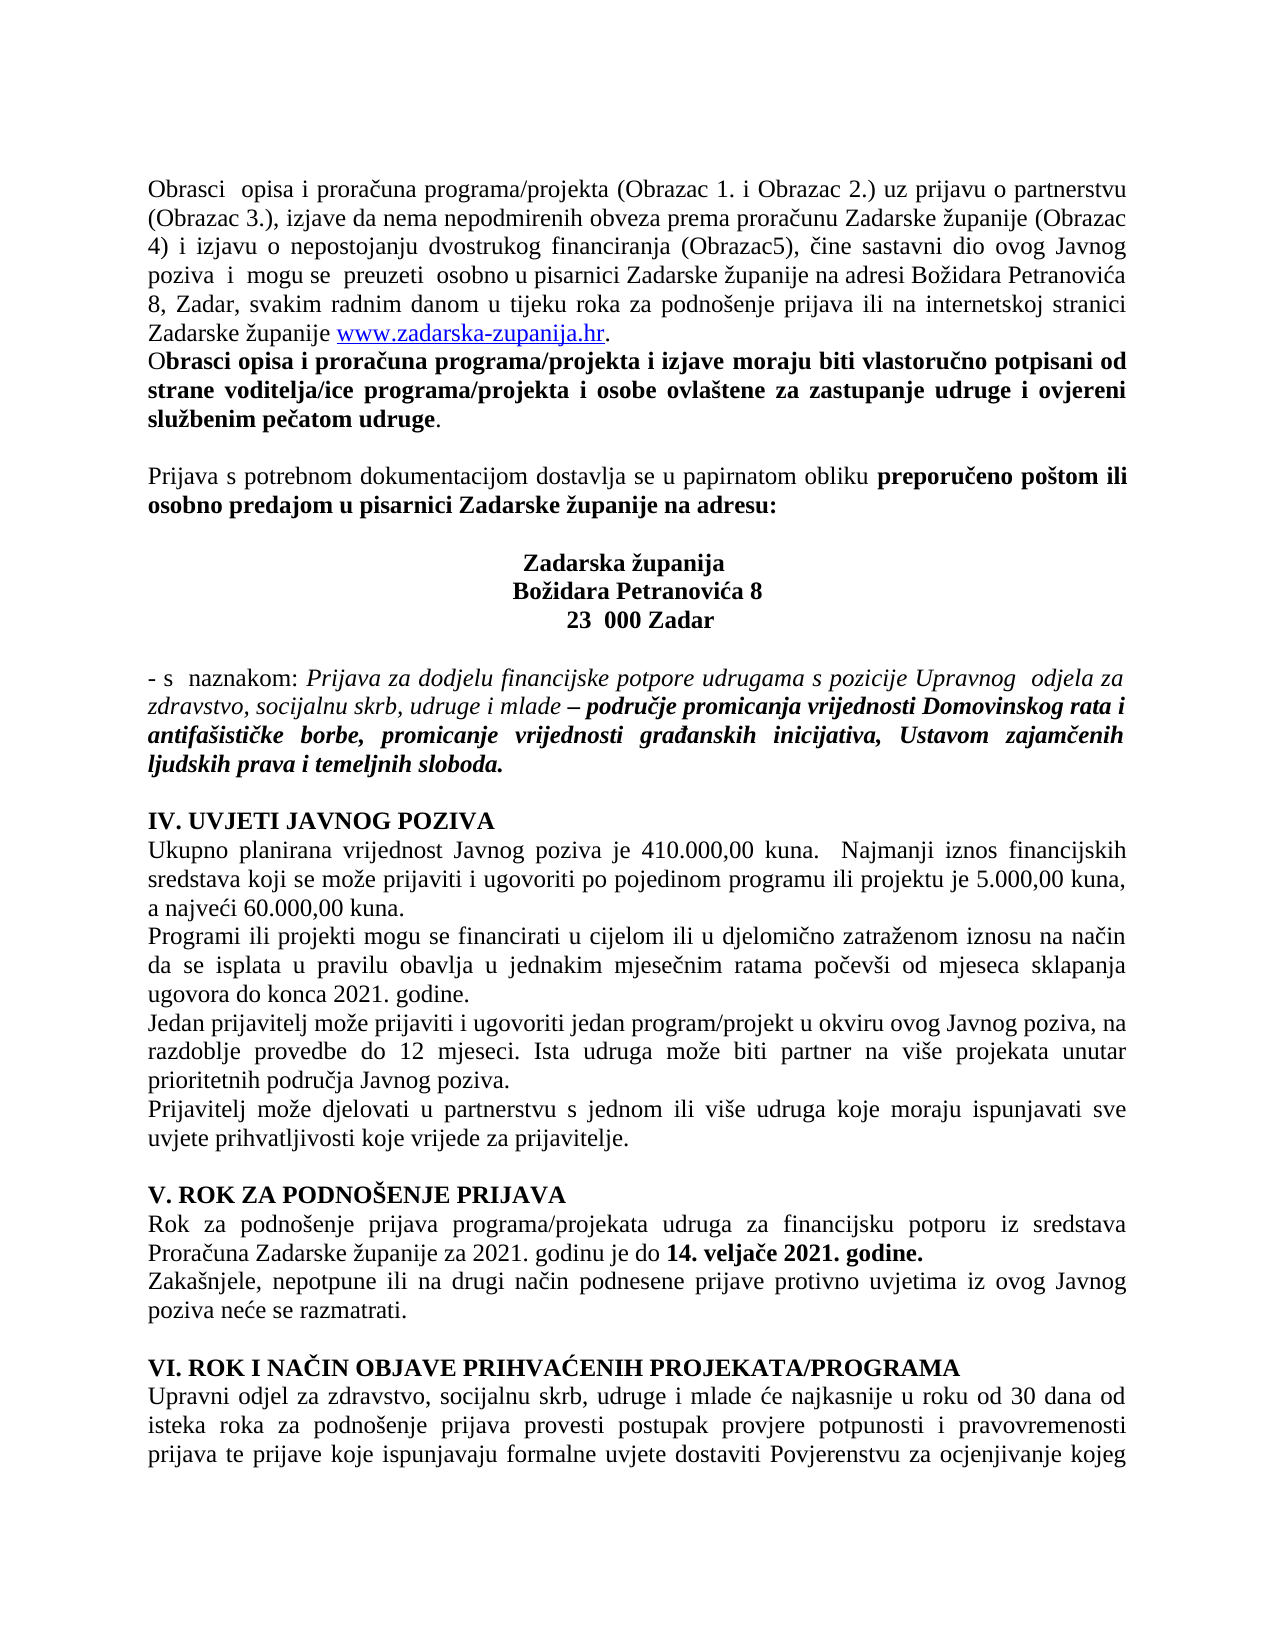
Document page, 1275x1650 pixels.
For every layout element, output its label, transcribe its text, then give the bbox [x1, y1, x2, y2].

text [148, 1381, 1127, 1468]
text Obrasci opisa i proračuna programa/projekta (Obrazac 1. i Obrazac 2.) uz prijavu o partnerstvu (Obrazac 3.), izjave da nema nepodmirenih obveza prema proračunu Zadarske županije (Obrazac 4) i izjavu o nepostojanju dvostrukog financiranja (Obrazac5), čine sastavni dio ovog Javnog poziva i mogu se preuzeti osobno u pisarnici Zadarske županije na adresi Božidara Petranovića 8, Zadar, svakim radnim danom u tijeku roka za podnošenje prijava ili na internetskoj stranici Zadarske županije www.zadarska-zupanija.hr. [148, 174, 1127, 346]
list 000 Zadar [566, 605, 1127, 634]
text Rok za podnošenje prijava programa/projekata udruga za financijsku potporu iz sredstava Proračuna Zadarske županije za 2021. godinu je do 14. veljače 2021. godine. [148, 1209, 1127, 1266]
text Prijavitelj može djelovati u partnerstvu s jednom ili više udruga koje moraju ispunjavati sve uvjete prihvatljivosti koje vrijede za prijavitelje. [148, 1094, 1127, 1151]
text Ukupno planirana vrijednost Javnog poziva je 410.000,00 kuna. Najmanji iznos financijskih sredstava koji se može prijaviti i ugovoriti po pojedinom programu ili projektu je 5.000,00 kuna, a najveći 60.000,00 kuna. [148, 835, 1127, 921]
text Božidara Petranovića 8 [148, 576, 1127, 605]
text IV. UVJETI JAVNOG POZIVA [148, 806, 1127, 835]
text VI. ROK I NAČIN OBJAVE PRIHVAĆENIH PROJEKATA/PROGRAMA [148, 1353, 1127, 1381]
text Jedan prijavitelj može prijaviti i ugovoriti jedan program/projekt u okviru ovog Javnog poziva, na razdoblje provedbe do 12 mjeseci. Ista udruga može biti partner na više projekata unutar prioritetnih područja Javnog poziva. [148, 1008, 1127, 1094]
text Prijava s potrebnom dokumentacijom dostavlja se u papirnatom obliku preporučeno poštom ili osobno predajom u pisarnici Zadarske županije na adresu: [148, 461, 1127, 519]
text Obrasci opisa i proračuna programa/projekta i izjave moraju biti vlastoručno potpisani od strane voditelja/ice programa/projekta i osobe ovlaštene za zastupanje udruge i ovjereni službenim pečatom udruge. [148, 346, 1127, 433]
text - s naznakom: Prijava za dodjelu financijske potpore udrugama s pozicije Upravnog odjela za zdravstvo, socijalnu skrb, udruge i mlade – područje promicanja vrijednosti Domovinskog rata i antifašističke borbe, promicanje vrijednosti građanskih inicijativa, Ustavom zajamčenih ljudskih prava i temeljnih sloboda. [148, 663, 1127, 778]
text V. ROK ZA PODNOŠENJE PRIJAVA [148, 1180, 1127, 1209]
text Zakašnjele, nepotpune ili na drugi način podnesene prijave protivno uvjetima iz ovog Javnog poziva neće se razmatrati. [148, 1266, 1127, 1324]
text Zadarska županija [448, 548, 1127, 576]
text Programi ili projekti mogu se financirati u cijelom ili u djelomično zatraženom iznosu na način da se isplata u pravilu obavlja u jednakim mjesečnim ratama počevši od mjeseca sklapanja ugovora do konca 2021. godine. [148, 921, 1127, 1008]
